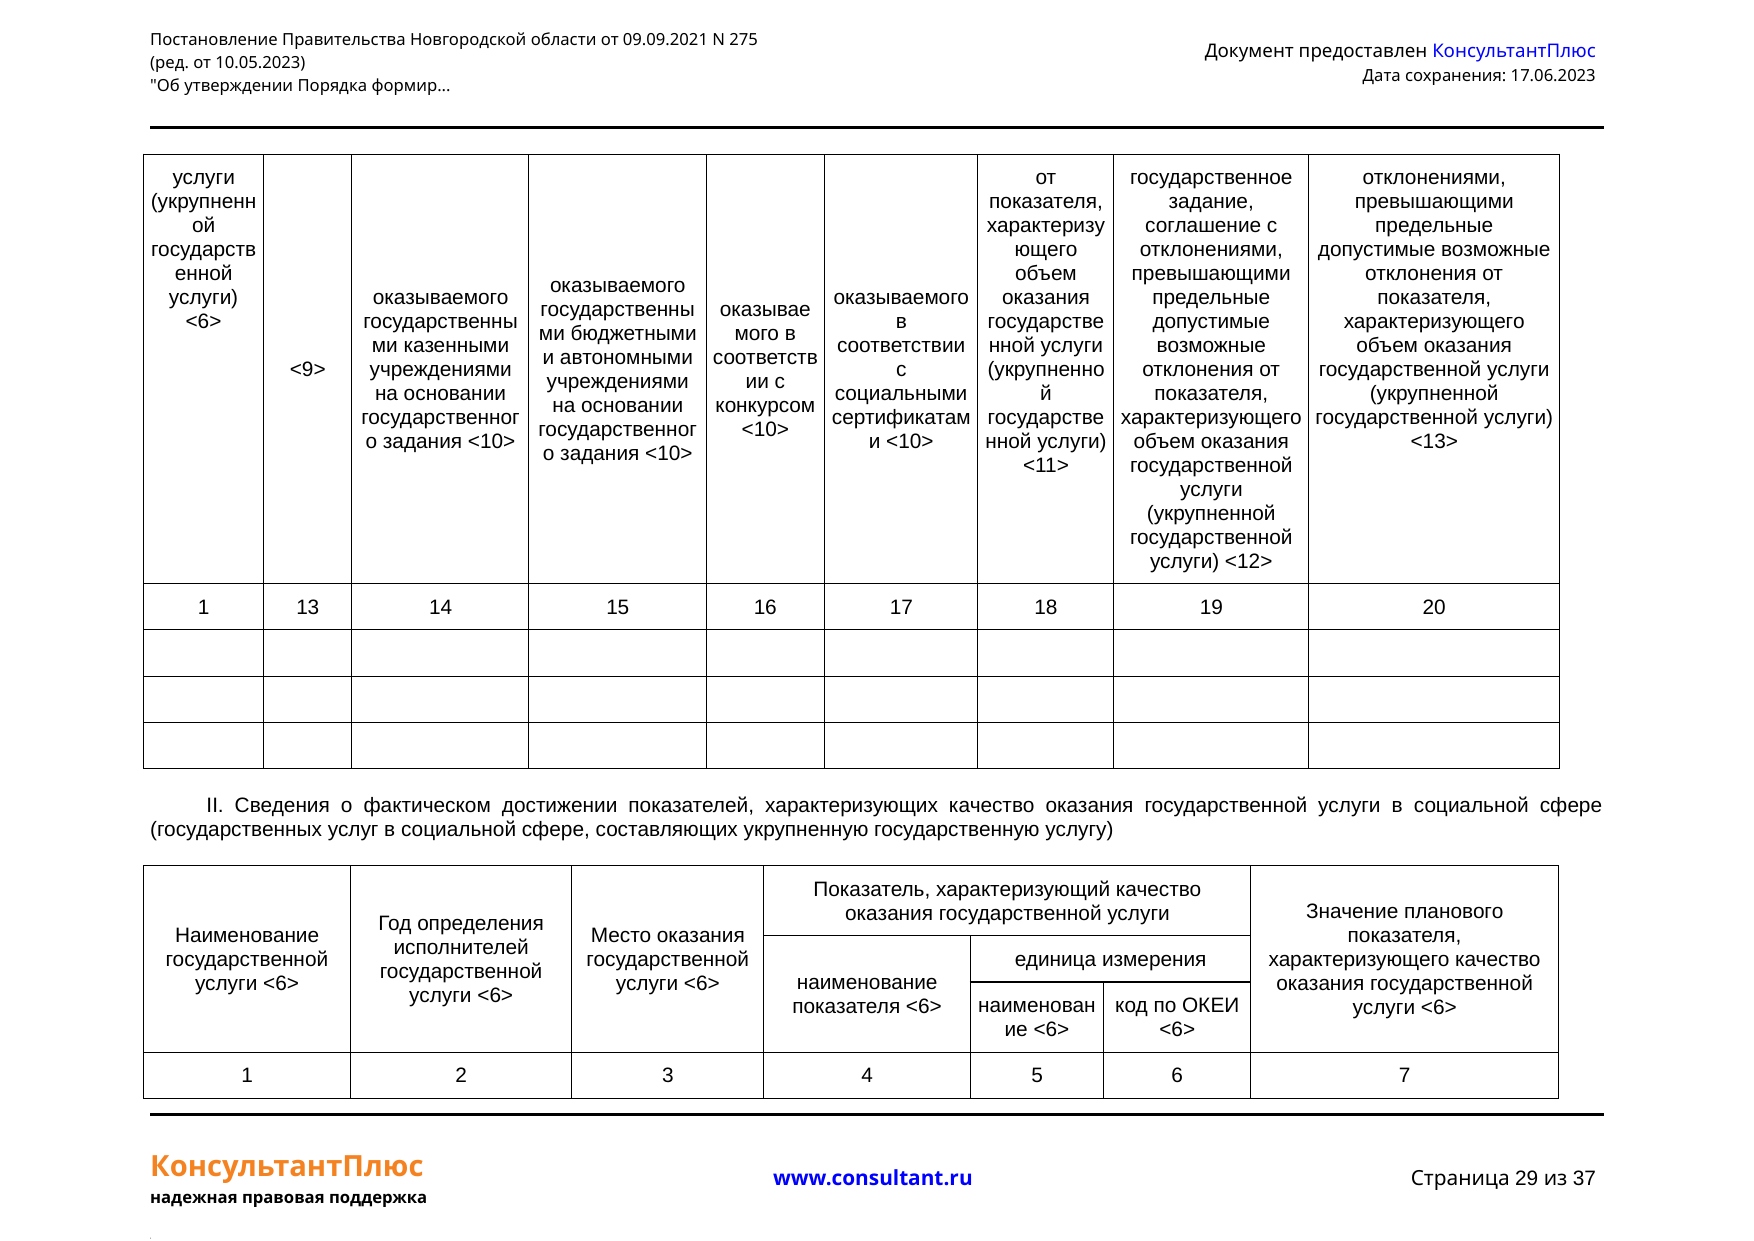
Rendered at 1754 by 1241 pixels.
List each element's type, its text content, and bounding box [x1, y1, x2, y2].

table_cell [707, 630, 824, 676]
table_cell [978, 630, 1113, 676]
table_cell [264, 723, 351, 768]
table_cell 19 [1114, 584, 1308, 629]
table_cell [529, 677, 706, 722]
table_cell [1114, 677, 1308, 722]
table_cell [707, 677, 824, 722]
table_cell 7 [1251, 1053, 1558, 1098]
table_cell 20 [1309, 584, 1559, 629]
table_cell [144, 677, 263, 722]
table_cell [352, 677, 528, 722]
table_header Значение планового показателя, характеризующего качество оказания государственной услуги <6> [1251, 866, 1558, 1052]
table_cell [1309, 630, 1559, 676]
table_cell [1309, 723, 1559, 768]
table_cell [144, 630, 263, 676]
table_cell [144, 723, 263, 768]
table_header Год определения исполнителей государственной услуги <6> [351, 866, 571, 1052]
table_cell 14 [352, 584, 528, 629]
table_cell [978, 723, 1113, 768]
table_cell код по ОКЕИ <6> [1104, 983, 1250, 1052]
table_cell 1 [144, 1053, 350, 1098]
table_cell [529, 630, 706, 676]
table_cell 1 [144, 584, 263, 629]
table_cell [1114, 723, 1308, 768]
table_cell оказываемого государственными казенными учреждениями на основании государственного задания <10> [352, 155, 528, 583]
table_cell 15 [529, 584, 706, 629]
table_cell [264, 677, 351, 722]
table_cell [1309, 677, 1559, 722]
table_cell оказываемого в соответствии с социальными сертификатами <10> [825, 155, 977, 583]
text II. Сведения о фактическом достижении показателей, характеризующих качество оказания государственной услуги в социальной сфере (государственных услуг в социальной сфере, составляющих укрупненную государственную услугу) [150, 793, 1604, 841]
table_cell [1114, 630, 1308, 676]
table_header Место оказания государственной услуги <6> [572, 866, 763, 1052]
table_cell 6 [1104, 1053, 1250, 1098]
table_cell наименование показателя <6> [764, 936, 970, 1052]
table_cell 16 [707, 584, 824, 629]
table_cell [352, 723, 528, 768]
table_cell единица измерения [971, 936, 1250, 981]
table_cell 18 [978, 584, 1113, 629]
table_cell 5 [971, 1053, 1103, 1098]
table_header Наименование государственной услуги <6> [144, 866, 350, 1052]
table_cell [264, 630, 351, 676]
table_cell наименование <6> [971, 983, 1103, 1052]
table_cell 3 [572, 1053, 763, 1098]
table_cell 4 [764, 1053, 970, 1098]
table_cell [978, 677, 1113, 722]
table_cell [352, 630, 528, 676]
table_cell 2 [351, 1053, 571, 1098]
table_cell оказываемого в соответствии с конкурсом <10> [707, 155, 824, 583]
table_cell оказываемого государственными бюджетными и автономными учреждениями на основании государственного задания <10> [529, 155, 706, 583]
table_header Показатель, характеризующий качество оказания государственной услуги [764, 866, 1250, 935]
table_cell [825, 677, 977, 722]
table_cell [529, 723, 706, 768]
table_cell 13 [264, 584, 351, 629]
table_cell 17 [825, 584, 977, 629]
table_cell всего <9> [264, 155, 351, 583]
table_cell [707, 723, 824, 768]
table_cell [825, 723, 977, 768]
table_cell [825, 630, 977, 676]
